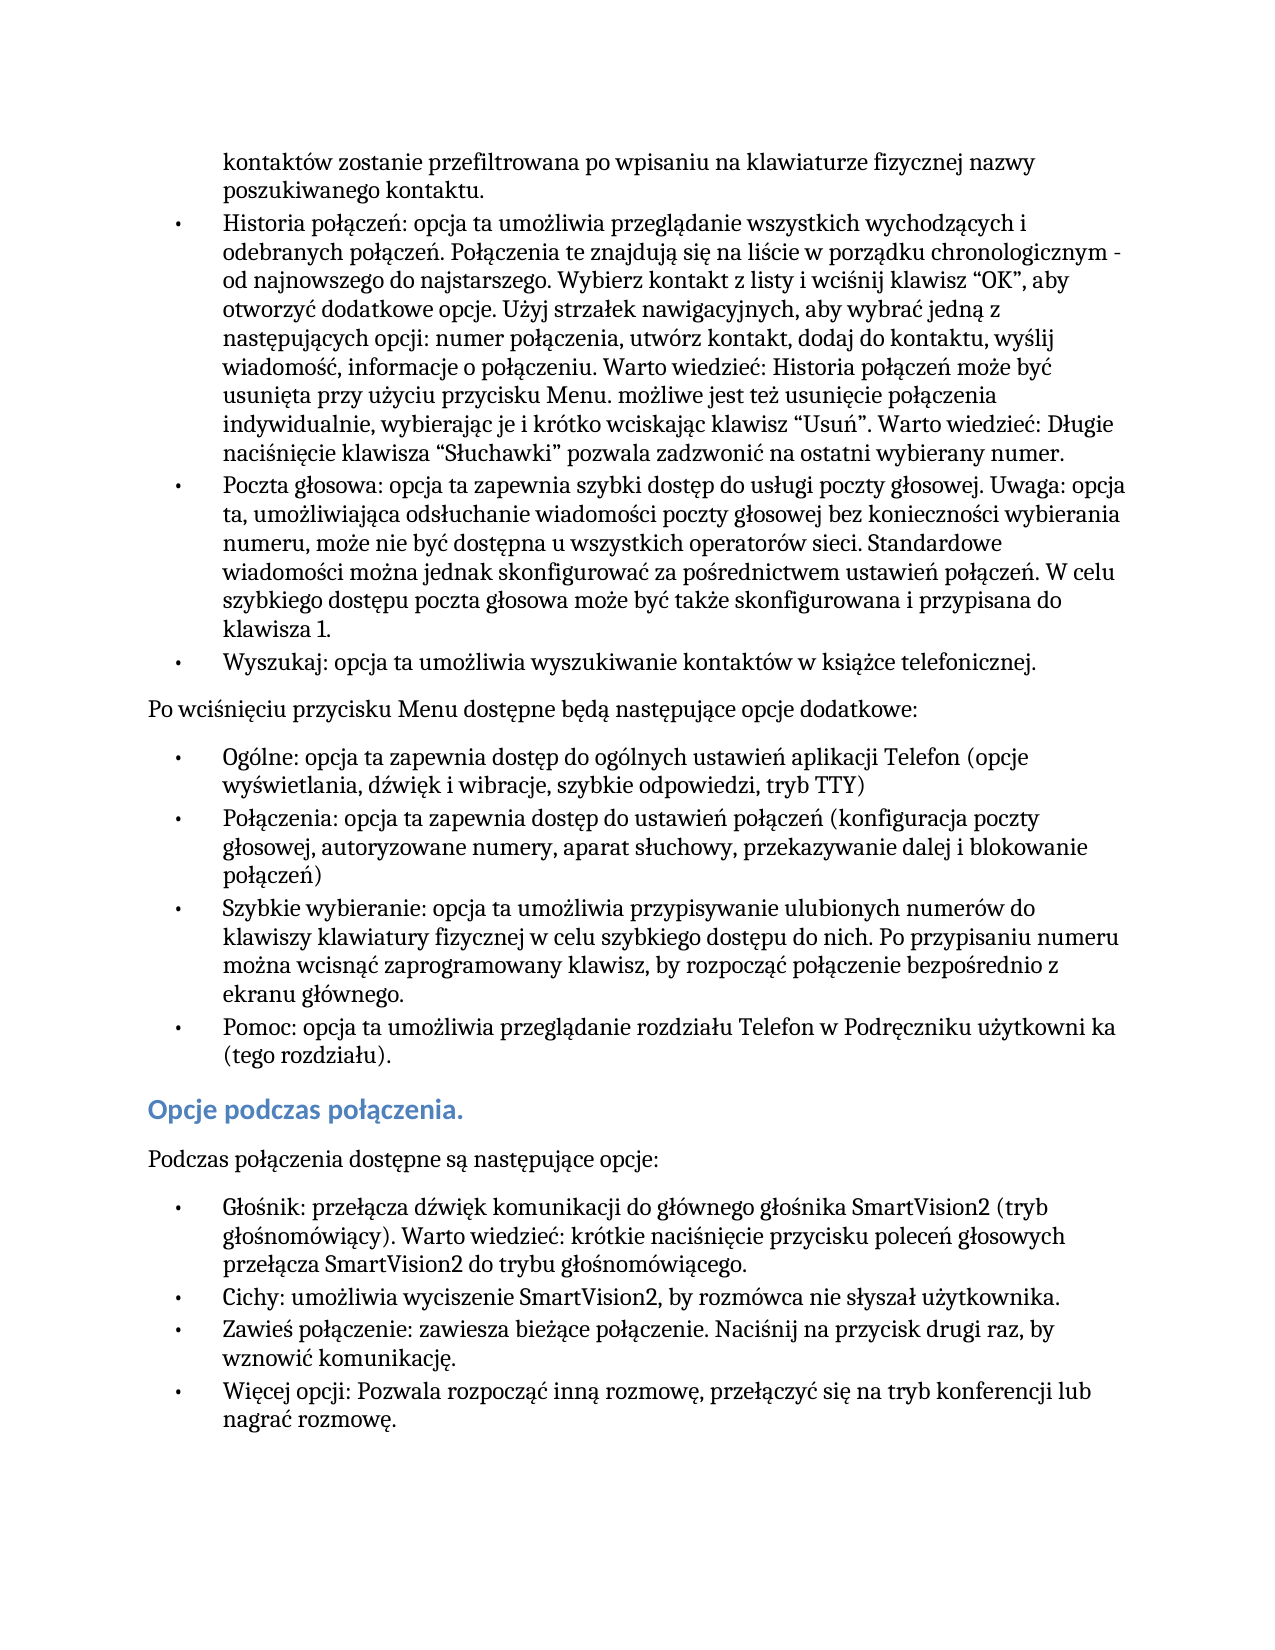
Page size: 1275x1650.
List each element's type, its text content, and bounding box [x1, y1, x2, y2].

list Poczta głosowa: opcja ta zapewnia szybki dostęp do usługi poczty głosowej. Uwaga: opcja ta, umożliwiająca odsłuchanie wiadomości poczty głosowej bez konieczności wybierania numeru, może nie być dostępna u wszystkich operatorów sieci. Standardowe wiadomości można jednak skonfigurować za pośrednictwem ustawień połączeń. W celu szybkiego dostępu poczta głosowa może być także skonfigurowana i przypisana do klawisza 1. [173, 471, 1127, 644]
list Zawieś połączenie: zawiesza bieżące połączenie. Naciśnij na przycisk drugi raz, by wznowić komunikację. [173, 1315, 1127, 1373]
subtitle Opcje podczas połączenia. [148, 1091, 1127, 1127]
list Pomoc: opcja ta umożliwia przeglądanie rozdziału Telefon w Podręczniku użytkowni ka (tego rozdziału). [173, 1013, 1127, 1070]
list Połączenia: opcja ta zapewnia dostęp do ustawień połączeń (konfiguracja poczty głosowej, autoryzowane numery, aparat słuchowy, przekazywanie dalej i blokowanie połączeń) [173, 804, 1127, 890]
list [173, 148, 1127, 205]
list Szybkie wybieranie: opcja ta umożliwia przypisywanie ulubionych numerów do klawiszy klawiatury fizycznej w celu szybkiego dostępu do nich. Po przypisaniu numeru można wcisnąć zaprogramowany klawisz, by rozpocząć połączenie bezpośrednio z ekranu głównego. [173, 894, 1127, 1009]
list Więcej opcji: Pozwala rozpocząć inną rozmowę, przełączyć się na tryb konferencji lub nagrać rozmowę. [173, 1377, 1127, 1434]
list Wyszukaj: opcja ta umożliwia wyszukiwanie kontaktów w książce telefonicznej. [173, 648, 1127, 676]
text Podczas połączenia dostępne są następujące opcje: [148, 1145, 1127, 1174]
text Po wciśnięciu przycisku Menu dostępne będą następujące opcje dodatkowe: [148, 695, 1127, 724]
list Ogólne: opcja ta zapewnia dostęp do ogólnych ustawień aplikacji Telefon (opcje wyświetlania, dźwięk i wibracje, szybkie odpowiedzi, tryb TTY) [173, 743, 1127, 800]
list Głośnik: przełącza dźwięk komunikacji do głównego głośnika SmartVision2 (tryb głośnomówiący). Warto wiedzieć: krótkie naciśnięcie przycisku poleceń głosowych przełącza SmartVision2 do trybu głośnomówiącego. [173, 1193, 1127, 1279]
list Cichy: umożliwia wyciszenie SmartVision2, by rozmówca nie słyszał użytkownika. [173, 1283, 1127, 1312]
list Historia połączeń: opcja ta umożliwia przeglądanie wszystkich wychodzących i odebranych połączeń. Połączenia te znajdują się na liście w porządku chronologicznym - od najnowszego do najstarszego. Wybierz kontakt z listy i wciśnij klawisz “OK”, aby otworzyć dodatkowe opcje. Użyj strzałek nawigacyjnych, aby wybrać jedną z następujących opcji: numer połączenia, utwórz kontakt, dodaj do kontaktu, wyślij wiadomość, informacje o połączeniu. Warto wiedzieć: Historia połączeń może być usunięta przy użyciu przycisku Menu. możliwe jest też usunięcie połączenia indywidualnie, wybierając je i krótko wciskając klawisz “Usuń”. Warto wiedzieć: Długie naciśnięcie klawisza “Słuchawki” pozwala zadzwonić na ostatni wybierany numer. [173, 209, 1127, 468]
